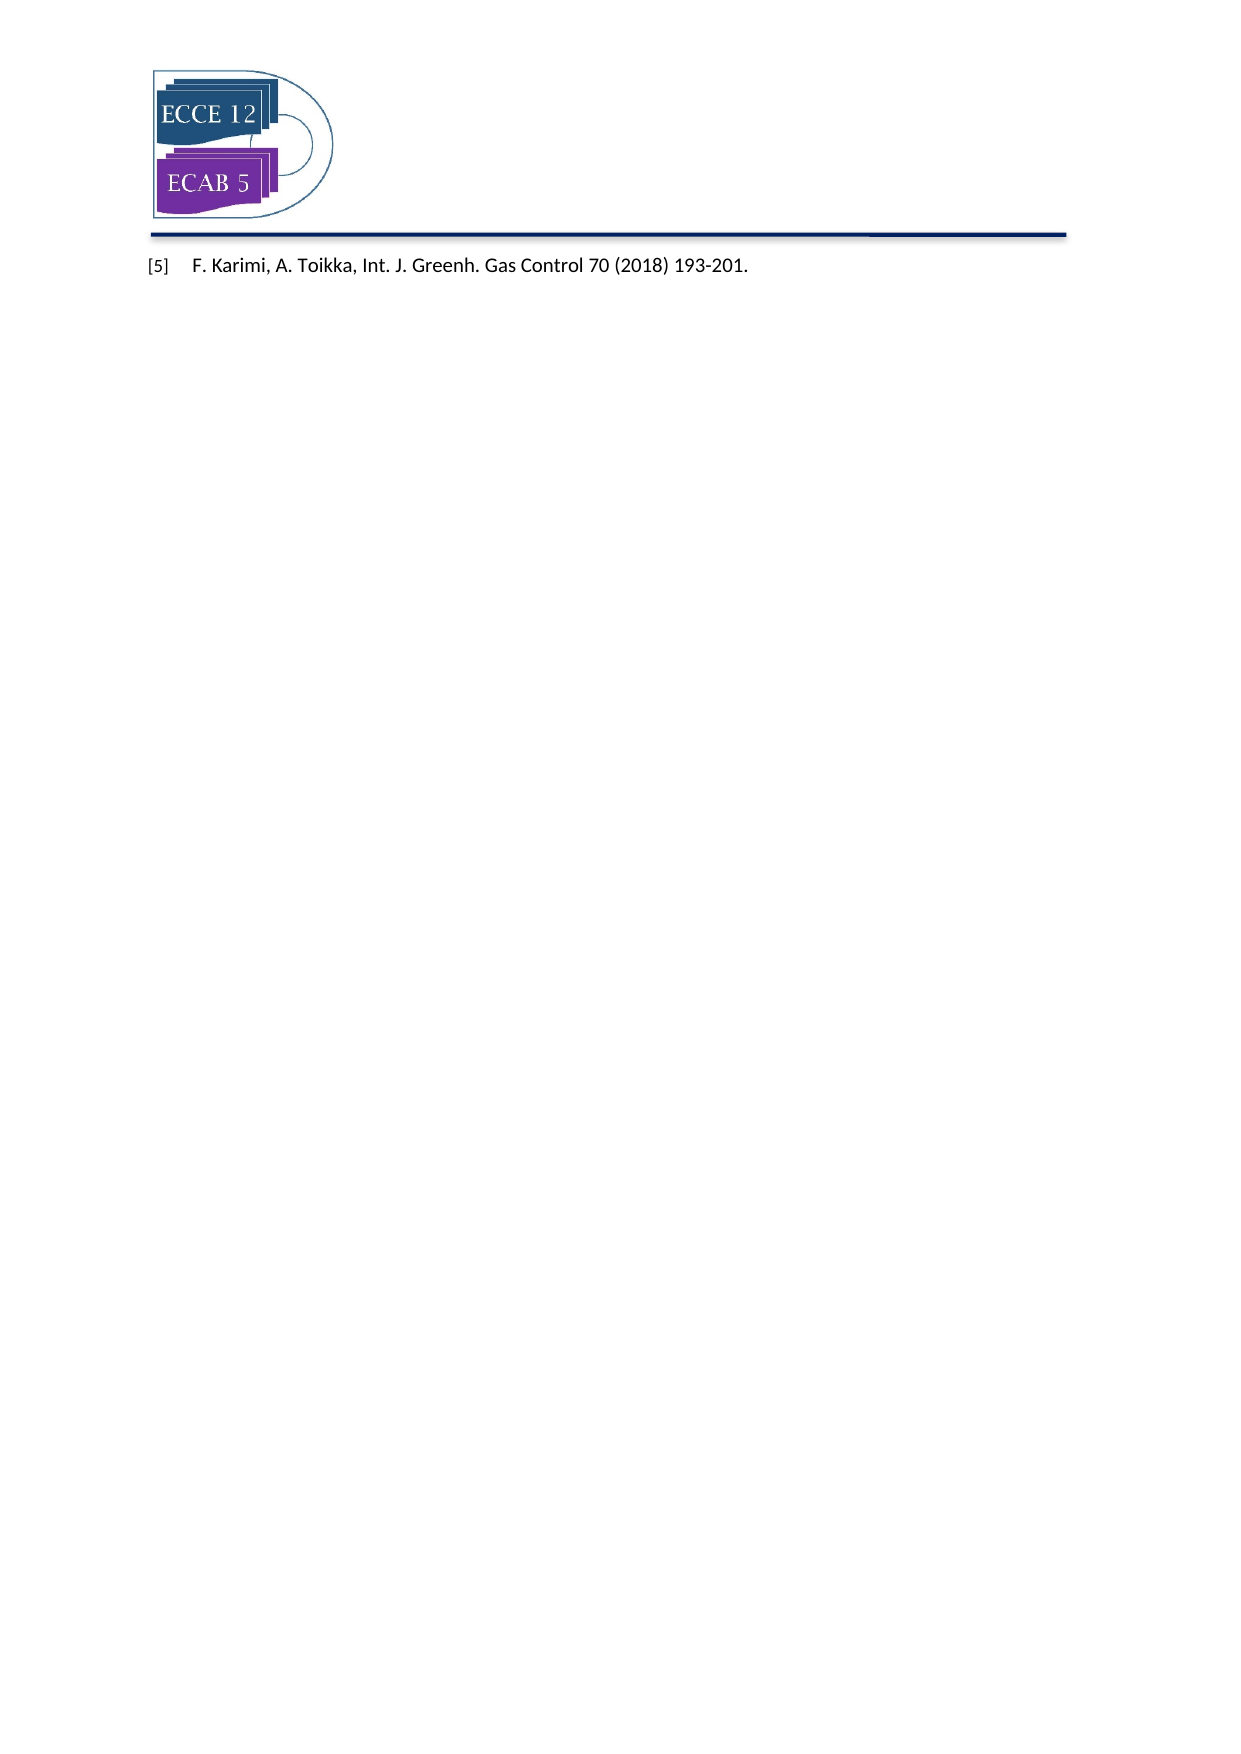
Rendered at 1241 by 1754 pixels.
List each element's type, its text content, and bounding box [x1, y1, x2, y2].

picture [152, 69, 334, 219]
list F. Karimi, A. Toikka, Int. J. Greenh. Gas Control 70 (2018) 193-201. [148, 252, 1092, 277]
